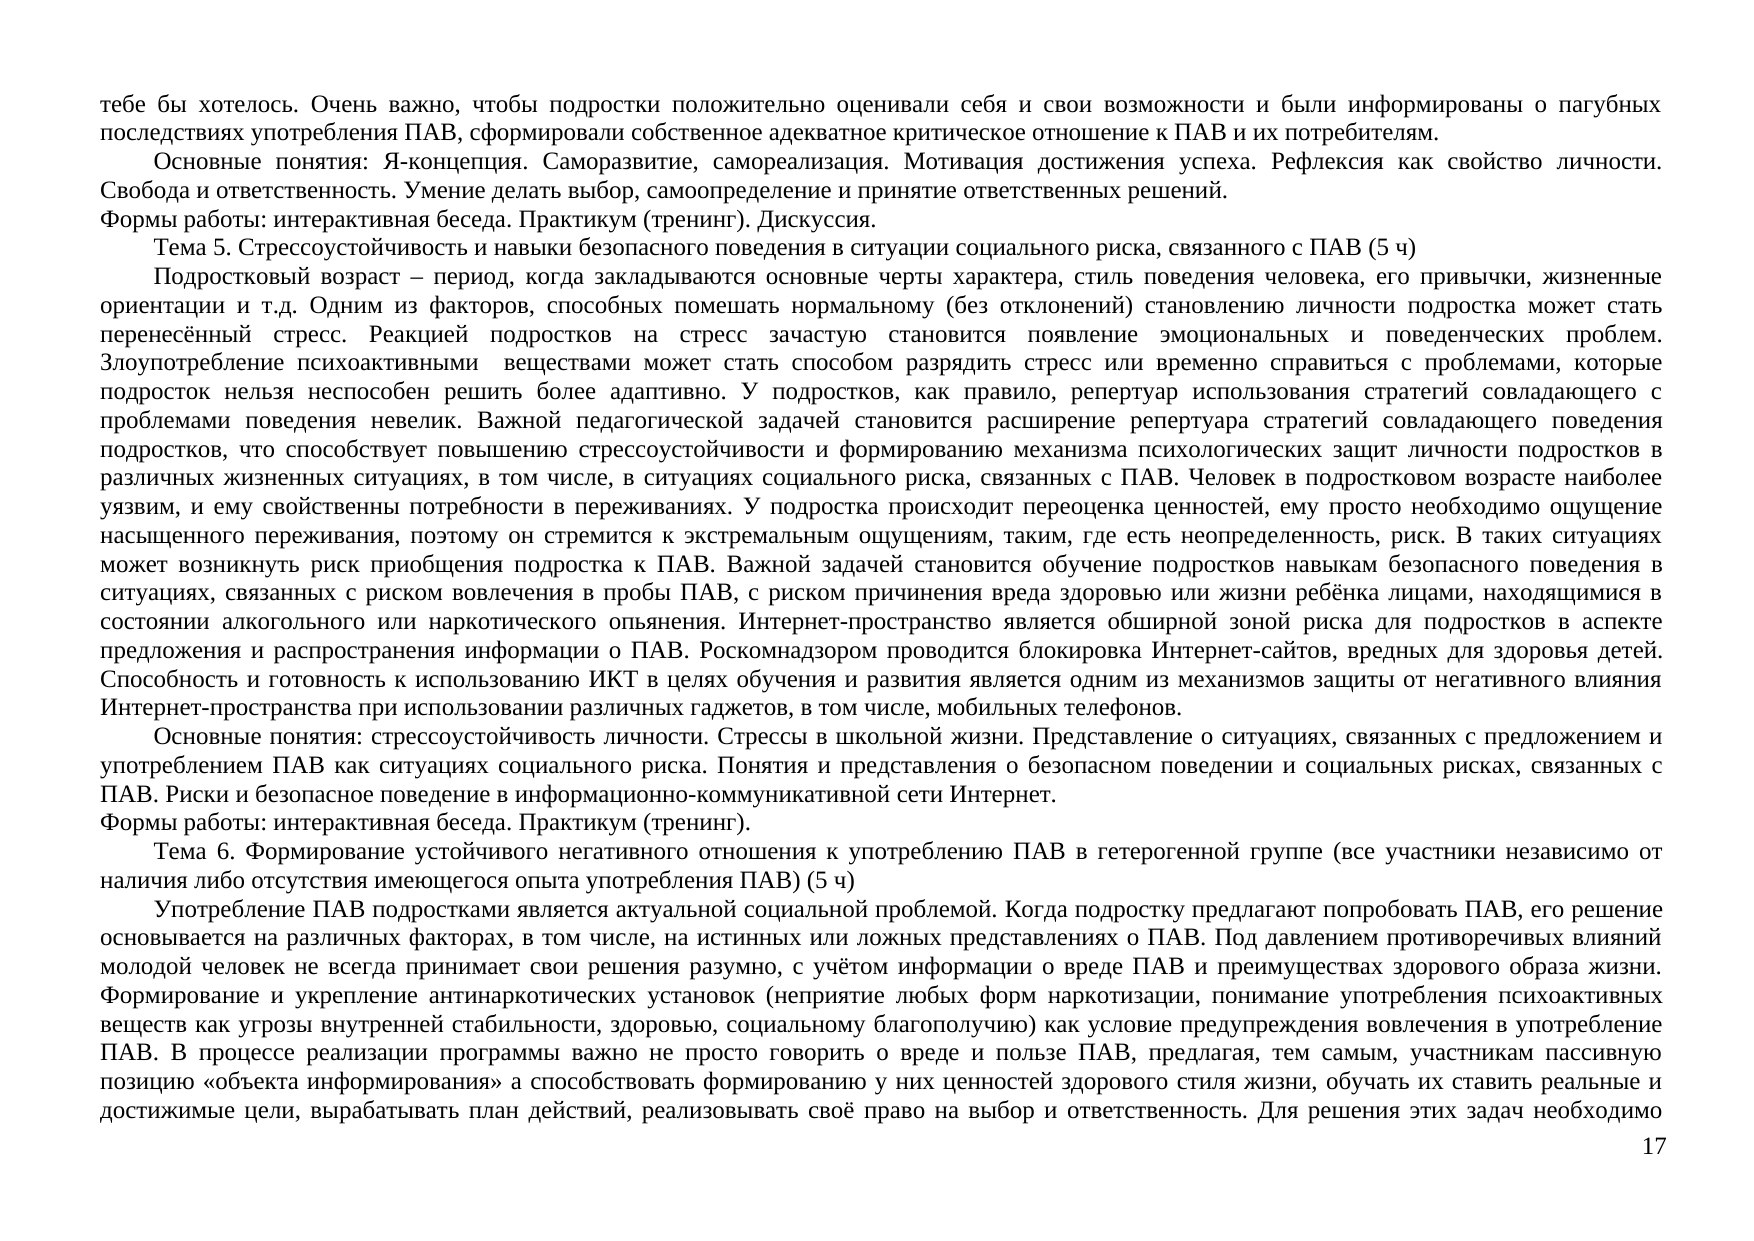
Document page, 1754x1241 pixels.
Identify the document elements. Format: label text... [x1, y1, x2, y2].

text Тема 6. Формирование устойчивого негативного отношения к употреблению ПАВ в гетерогенной группе (все участники независимо от наличия либо отсутствия имеющегося опыта употребления ПАВ) (5 ч) [100, 836, 1664, 894]
text Основные понятия: Я-концепция. Саморазвитие, самореализация. Мотивация достижения успеха. Рефлексия как свойство личности. Свобода и ответственность. Умение делать выбор, самоопределение и принятие ответственных решений. [100, 146, 1664, 204]
text Тема 5. Стрессоустойчивость и навыки безопасного поведения в ситуации социального риска, связанного с ПАВ (5 ч) [100, 232, 1664, 261]
text Формы работы: интерактивная беседа. Практикум (тренинг). [100, 807, 1664, 836]
text Основные понятия: стрессоустойчивость личности. Стрессы в школьной жизни. Представление о ситуациях, связанных с предложением и употреблением ПАВ как ситуациях социального риска. Понятия и представления о безопасном поведении и социальных рисках, связанных с ПАВ. Риски и безопасное поведение в информационно-коммуникативной сети Интернет. [100, 721, 1664, 807]
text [100, 89, 1664, 146]
text Подростковый возраст – период, когда закладываются основные черты характера, стиль поведения человека, его привычки, жизненные ориентации и т.д. Одним из факторов, способных помешать нормальному (без отклонений) становлению личности подростка может стать перенесённый стресс. Реакцией подростков на стресс зачастую становится появление эмоциональных и поведенческих проблем. Злоупотребление психоактивными веществами может стать способом разрядить стресс или временно справиться с проблемами, которые подросток нельзя неспособен решить более адаптивно. У подростков, как правило, репертуар использования стратегий совладающего с проблемами поведения невелик. Важной педагогической задачей становится расширение репертуара стратегий совладающего поведения подростков, что способствует повышению стрессоустойчивости и формированию механизма психологических защит личности подростков в различных жизненных ситуациях, в том числе, в ситуациях социального риска, связанных с ПАВ. Человек в подростковом возрасте наиболее уязвим, и ему свойственны потребности в переживаниях. У подростка происходит переоценка ценностей, ему просто необходимо ощущение насыщенного переживания, поэтому он стремится к экстремальным ощущениям, таким, где есть неопределенность, риск. В таких ситуациях может возникнуть риск приобщения подростка к ПАВ. Важной задачей становится обучение подростков навыкам безопасного поведения в ситуациях, связанных с риском вовлечения в пробы ПАВ, с риском причинения вреда здоровью или жизни ребёнка лицами, находящимися в состоянии алкогольного или наркотического опьянения. Интернет-пространство является обширной зоной риска для подростков в аспекте предложения и распространения информации о ПАВ. Роскомнадзором проводится блокировка Интернет-сайтов, вредных для здоровья детей. Способность и готовность к использованию ИКТ в целях обучения и развития является одним из механизмов защиты от негативного влияния Интернет-пространства при использовании различных гаджетов, в том числе, мобильных телефонов. [100, 261, 1664, 721]
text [100, 894, 1664, 1124]
text Формы работы: интерактивная беседа. Практикум (тренинг). Дискуссия. [100, 204, 1664, 232]
